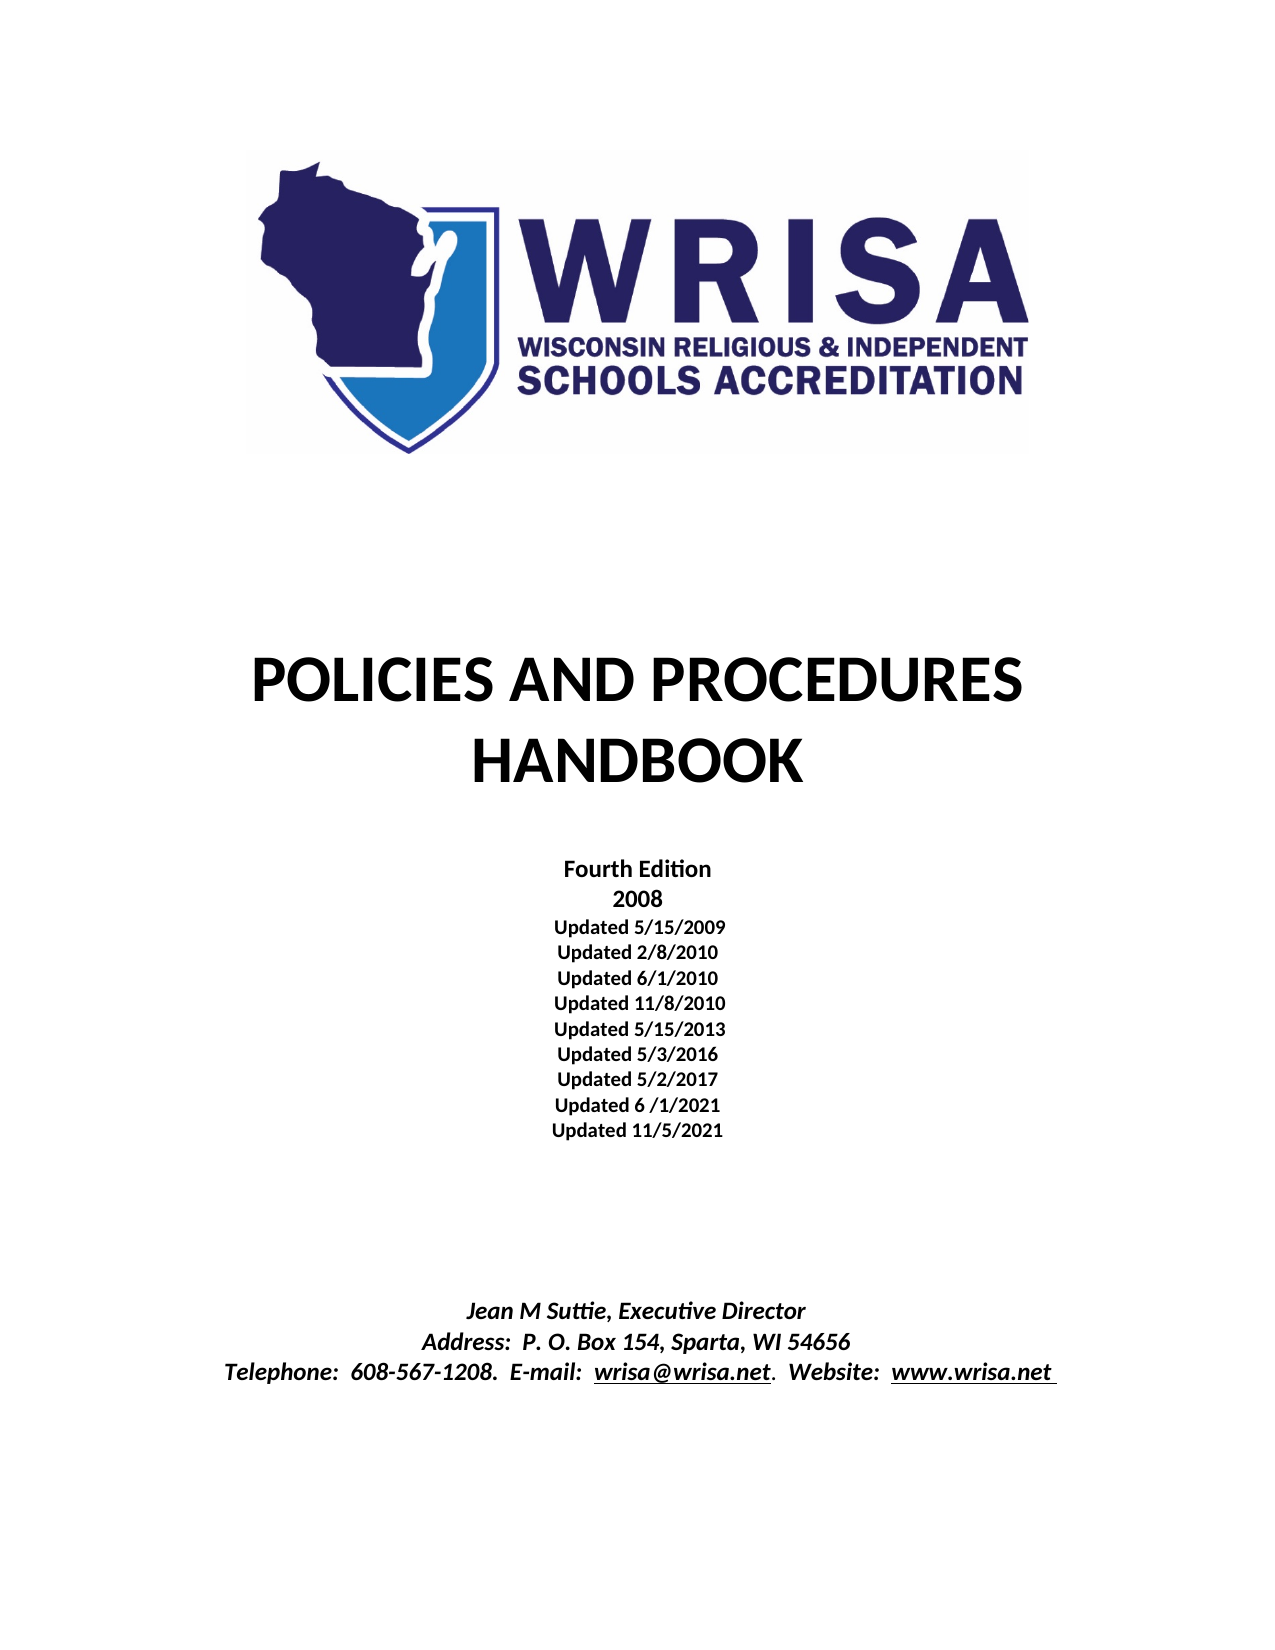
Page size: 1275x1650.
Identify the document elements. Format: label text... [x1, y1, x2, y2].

picture [246, 150, 1029, 454]
text Updated 5/3/2016 [150, 1041, 1125, 1067]
text Fourth Edition [150, 853, 1125, 883]
text Address: P. O. Box 154, Sparta, WI 54656 [150, 1326, 1125, 1356]
text Updated 11/8/2010 [150, 990, 1125, 1016]
text Updated 6/1/2010 [150, 965, 1125, 990]
text Updated 5/2/2017 [150, 1067, 1125, 1092]
text POLICIES AND PROCEDURES HANDBOOK [150, 637, 1125, 799]
text Updated 5/15/2009 [150, 914, 1125, 939]
text Telephone: 608-567-1208. E-mail: wrisa@wrisa.net. Website: www.wrisa.net [150, 1356, 1125, 1387]
text Updated 6 /1/2021 [150, 1092, 1125, 1117]
text Jean M Suttie, Executive Director [150, 1295, 1125, 1326]
text 2008 [150, 883, 1125, 914]
text Updated 11/5/2021 [150, 1117, 1125, 1143]
text Updated 5/15/2013 [150, 1016, 1125, 1041]
text Updated 2/8/2010 [150, 939, 1125, 965]
